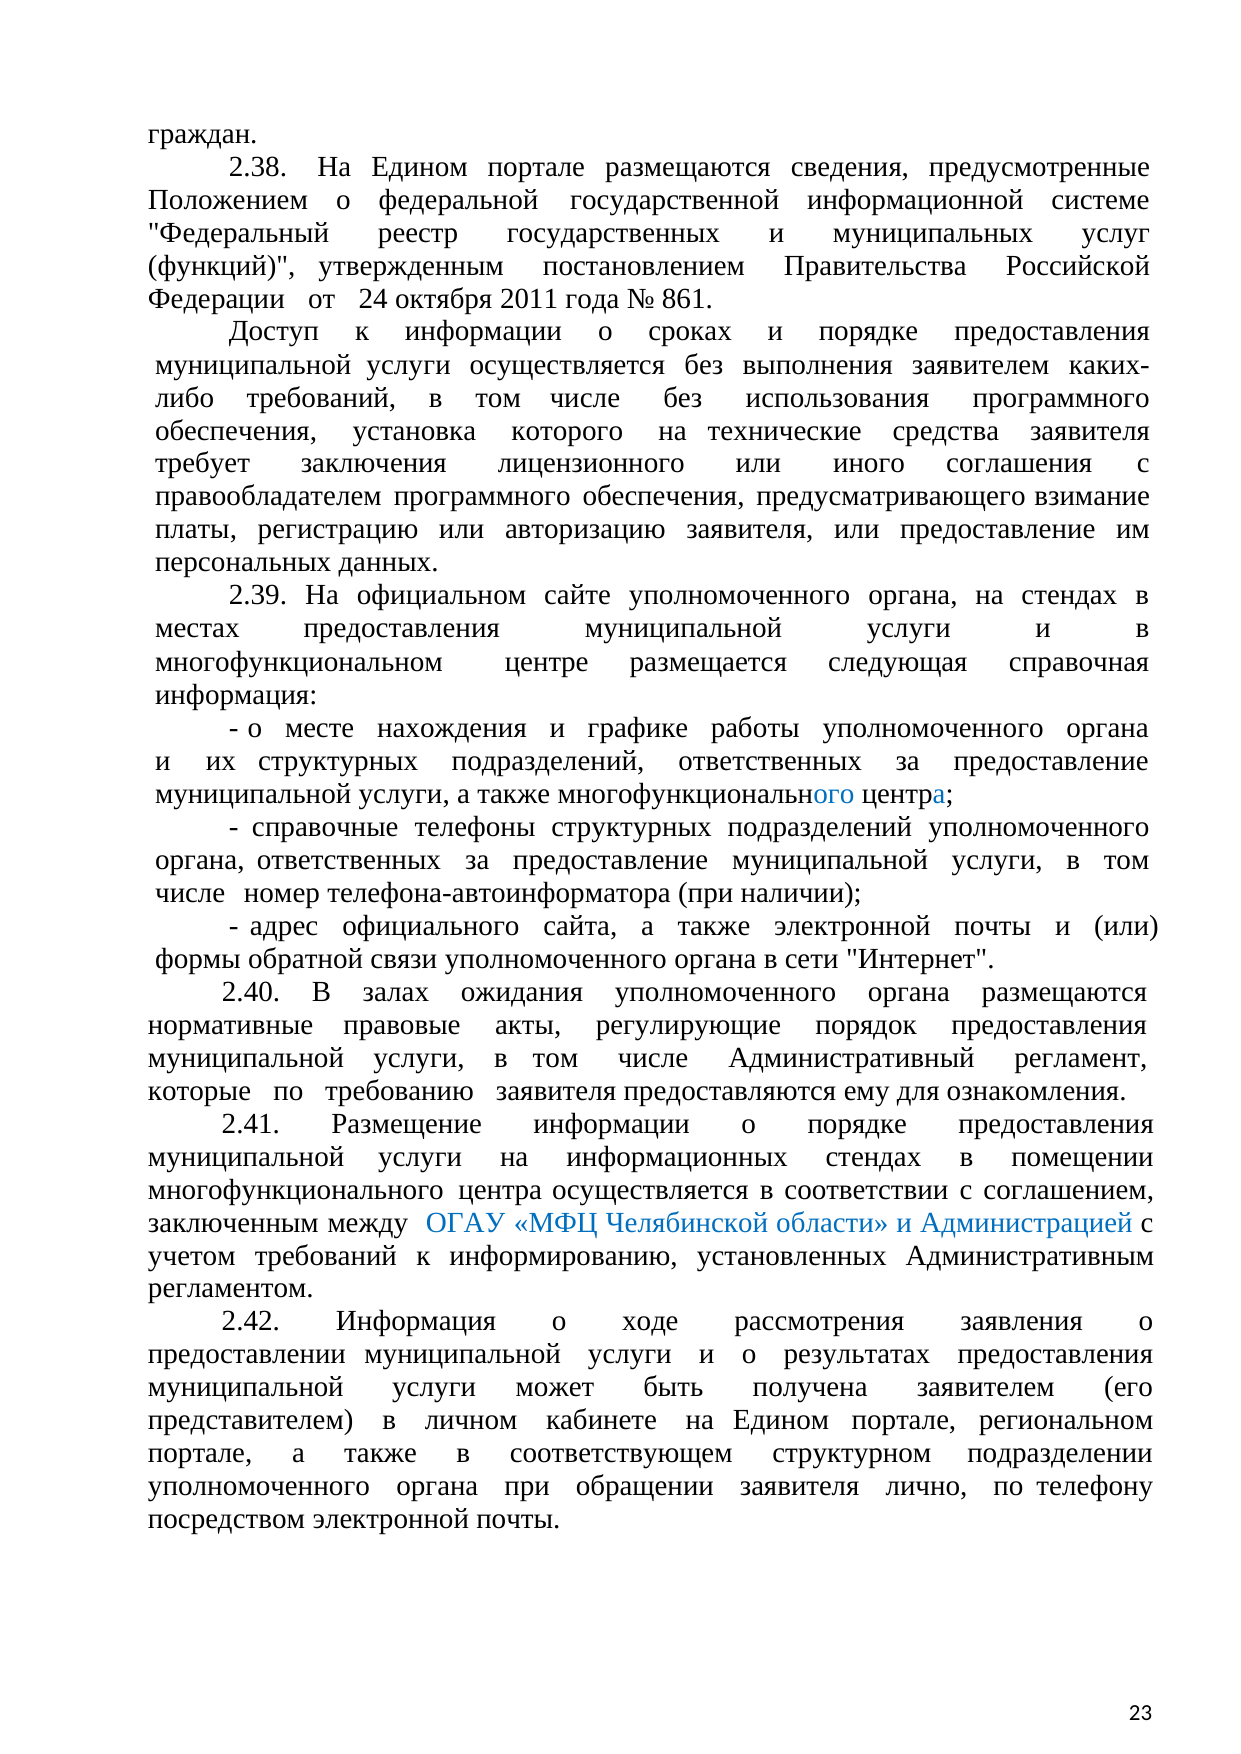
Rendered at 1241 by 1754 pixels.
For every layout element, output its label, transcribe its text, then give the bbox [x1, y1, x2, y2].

text - справочные телефоны структурных подразделений уполномоченного органа, ответственных за предоставление муниципальной услуги, в том числе номер телефона-автоинформатора (при наличии); [155, 810, 1149, 909]
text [148, 117, 1154, 150]
text 2.41. Размещение информации о порядке предоставления муниципальной услуги на информационных стендах в помещении многофункционального центра осуществляется в соответствии с соглашением, заключенным между ОГАУ «МФЦ Челябинской области» и Администрацией с учетом требований к информированию, установленных Административным регламентом. [148, 1107, 1154, 1304]
text 2.39. На официальном сайте уполномоченного органа, на стендах в местах предоставления муниципальной услуги и в многофункциональном центре размещается следующая справочная информация: [155, 578, 1149, 711]
text - о месте нахождения и графике работы уполномоченного органа и их структурных подразделений, ответственных за предоставление муниципальной услуги, а также многофункционального центра; [155, 711, 1149, 810]
text 2.38. На Едином портале размещаются сведения, предусмотренные Положением о федеральной государственной информационной системе "Федеральный реестр государственных и муниципальных услуг (функций)", утвержденным постановлением Правительства Российской Федерации от 24 октября 2011 года № 861. [148, 150, 1150, 314]
text 2.40. В залах ожидания уполномоченного органа размещаются нормативные правовые акты, регулирующие порядок предоставления муниципальной услуги, в том числе Административный регламент, которые по требованию заявителя предоставляются ему для ознакомления. [148, 975, 1147, 1107]
text - адрес официального сайта, а также электронной почты и (или) формы обратной связи уполномоченного органа в сети "Интернет". [155, 909, 1159, 975]
text 2.42. Информация о ходе рассмотрения заявления о предоставлении муниципальной услуги и о результатах предоставления муниципальной услуги может быть получена заявителем (его представителем) в личном кабинете на Едином портале, региональном портале, а также в соответствующем структурном подразделении уполномоченного органа при обращении заявителя лично, по телефону посредством электронной почты. [148, 1304, 1153, 1534]
text Доступ к информации о сроках и порядке предоставления муниципальной услуги осуществляется без выполнения заявителем каких-либо требований, в том числе без использования программного обеспечения, установка которого на технические средства заявителя требует заключения лицензионного или иного соглашения с правообладателем программного обеспечения, предусматривающего взимание платы, регистрацию или авторизацию заявителя, или предоставление им персональных данных. [155, 314, 1150, 578]
